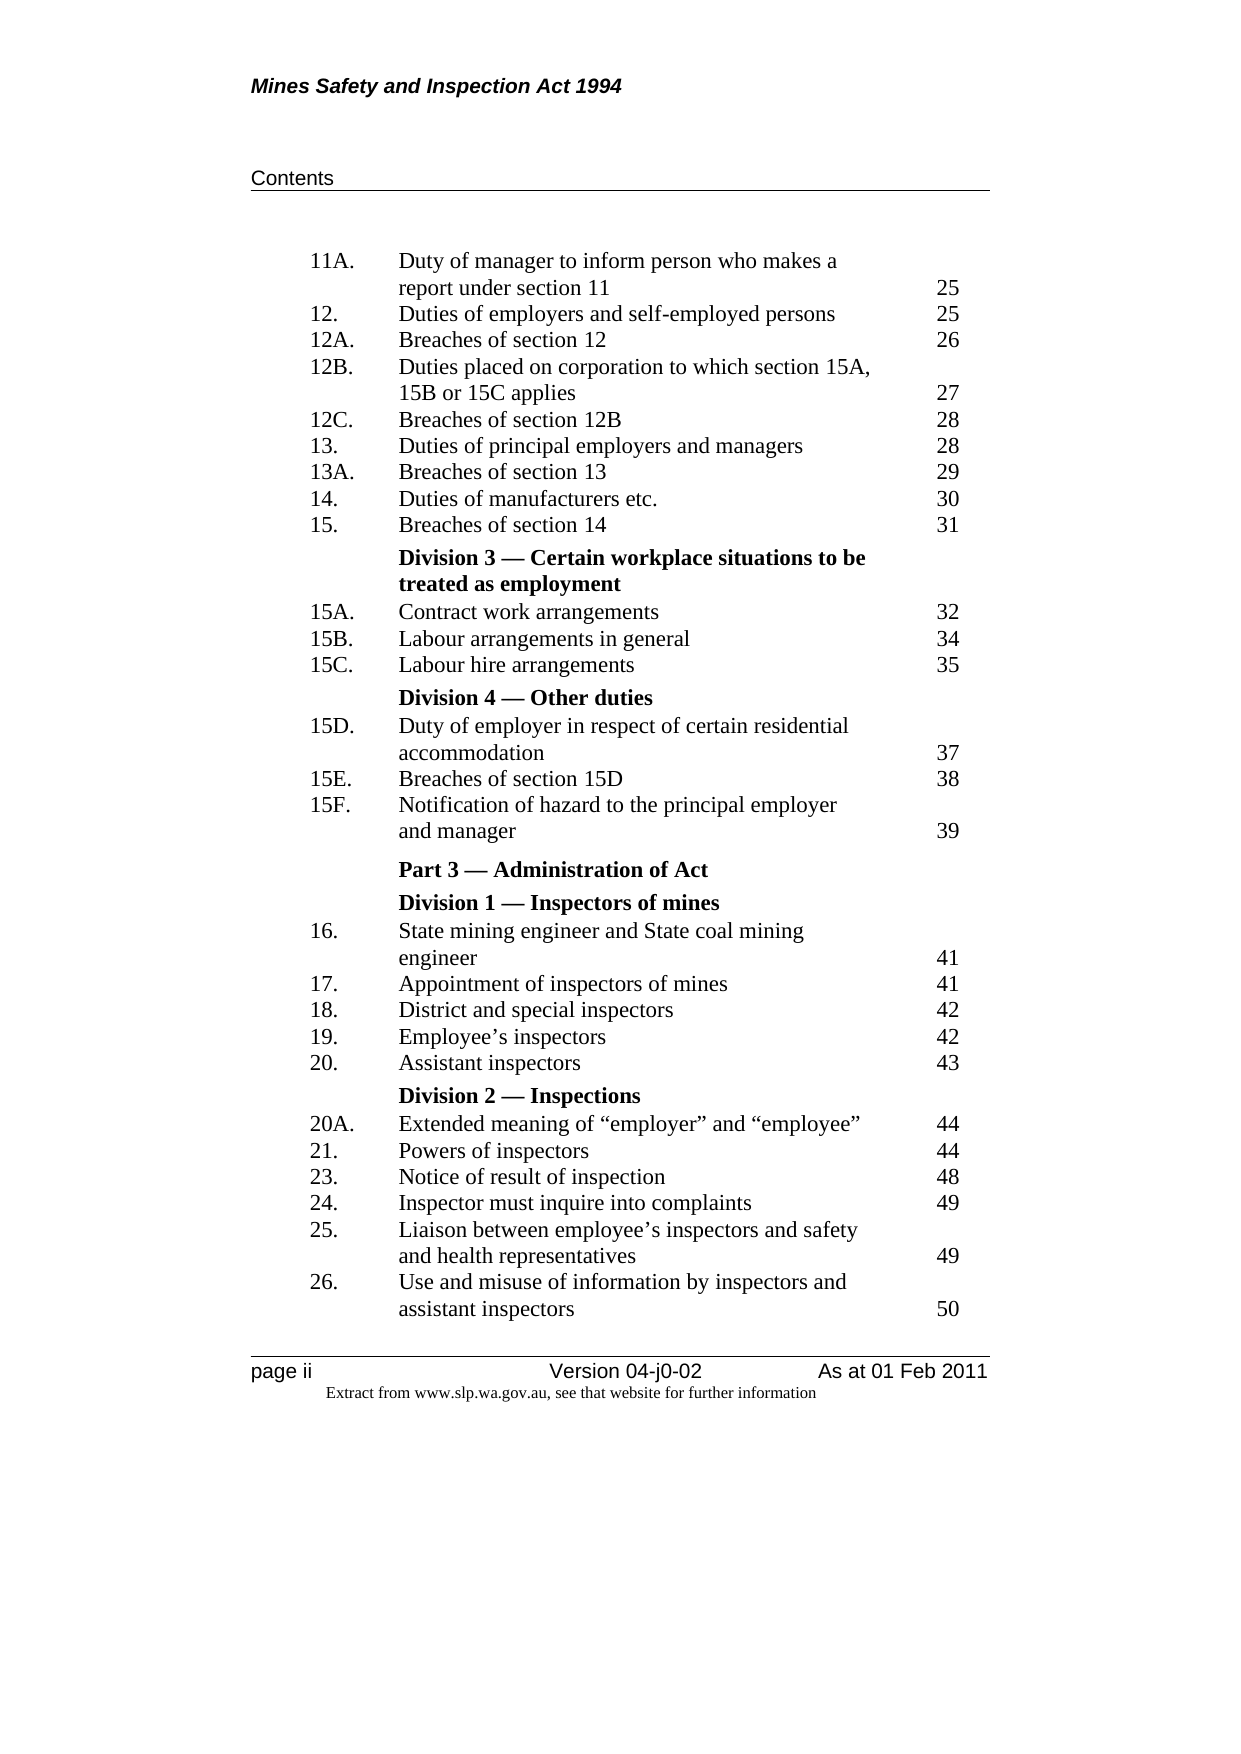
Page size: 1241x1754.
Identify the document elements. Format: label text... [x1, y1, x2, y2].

text 12C. Breaches of section 12B 28 [309, 406, 872, 432]
text Division 4 — Other duties [398, 684, 872, 710]
text 24. Inspector must inquire into complaints 49 [309, 1189, 872, 1216]
text Division 3 — Certain workplace situations to be treated as employment [398, 544, 872, 596]
text 15A. Contract work arrangements 32 [309, 598, 872, 625]
text 20. Assistant inspectors 43 [309, 1049, 872, 1076]
text 12A. Breaches of section 12 26 [309, 327, 872, 353]
text 11A. Duty of manager to inform person who makes a report under section 11 25 [309, 247, 872, 300]
text 12B. Duties placed on corporation to which section 15A, 15B or 15C applies 27 [309, 353, 872, 406]
text 15D. Duty of employer in respect of certain residential accommodation 37 [309, 712, 872, 765]
text 15B. Labour arrangements in general 34 [309, 625, 872, 651]
text 26. Use and misuse of information by inspectors and assistant inspectors 50 [309, 1268, 872, 1321]
text 12. Duties of employers and self-employed persons 25 [309, 300, 872, 327]
text 15C. Labour hire arrangements 35 [309, 651, 872, 677]
text 15E. Breaches of section 15D 38 [309, 765, 872, 791]
text 15. Breaches of section 14 31 [309, 511, 872, 537]
text Division 1 — Inspectors of mines [398, 889, 872, 915]
text Part 3 — Administration of Act [398, 856, 872, 883]
text 20A. Extended meaning of “employer” and “employee” 44 [309, 1110, 872, 1137]
text 13A. Breaches of section 13 29 [309, 458, 872, 485]
text 21. Powers of inspectors 44 [309, 1137, 872, 1163]
text 19. Employee’s inspectors 42 [309, 1023, 872, 1049]
text 18. District and special inspectors 42 [309, 997, 872, 1023]
text 13. Duties of principal employers and managers 28 [309, 432, 872, 458]
text 25. Liaison between employee’s inspectors and safety and health representatives 49 [309, 1216, 872, 1268]
text Division 2 — Inspections [398, 1082, 872, 1108]
text 23. Notice of result of inspection 48 [309, 1163, 872, 1189]
text 16. State mining engineer and State coal mining engineer 41 [309, 917, 872, 970]
text 17. Appointment of inspectors of mines 41 [309, 970, 872, 997]
text 14. Duties of manufacturers etc. 30 [309, 485, 872, 511]
text 15F. Notification of hazard to the principal employer and manager 39 [309, 791, 872, 844]
